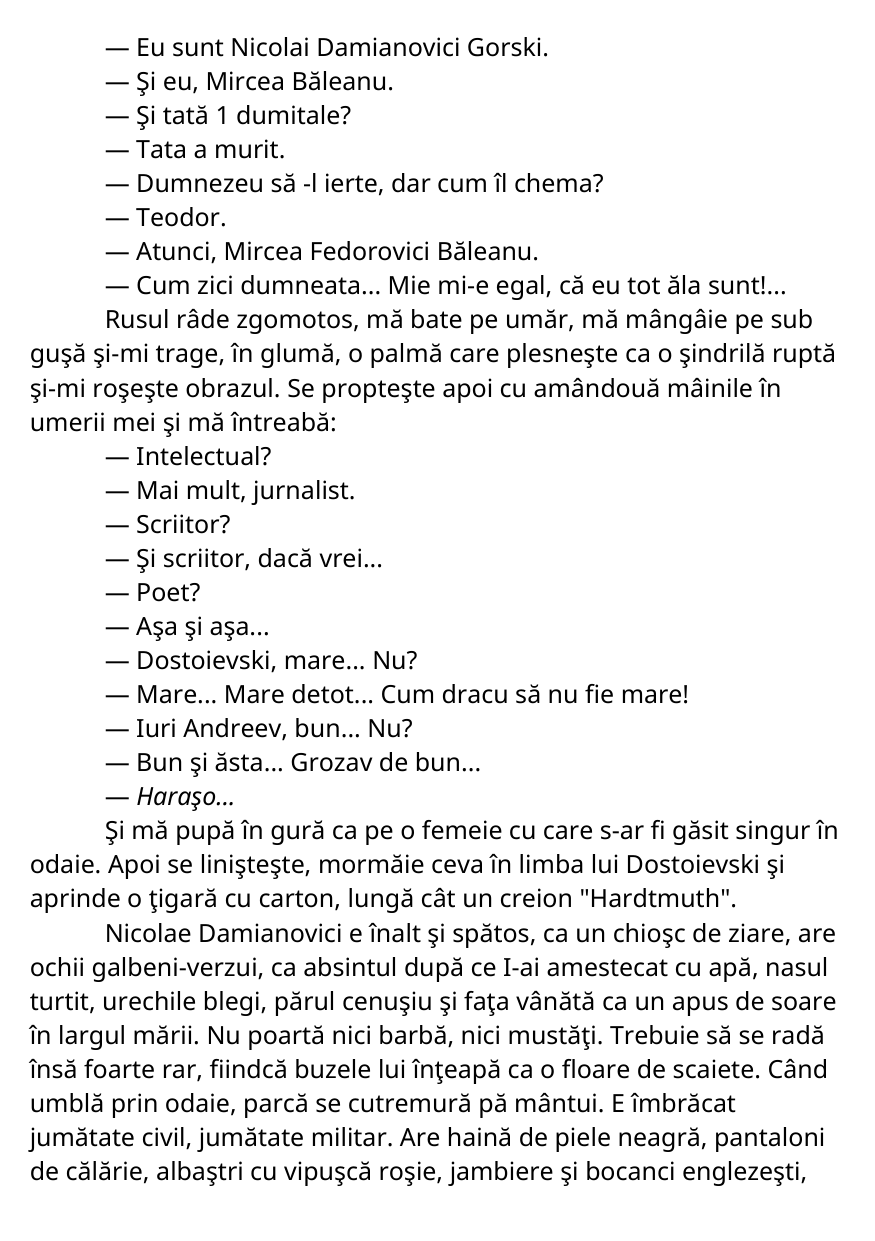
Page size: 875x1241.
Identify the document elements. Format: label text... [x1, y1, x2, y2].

text ― Şi tată 1 dumitale? [29, 98, 844, 132]
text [29, 915, 844, 1188]
text ― Haraşo... [29, 779, 844, 813]
text ― Dostoievski, mare... Nu? [29, 643, 844, 677]
text ― Şi scriitor, dacă vrei... [29, 541, 844, 574]
text ― Mai mult, jurnalist. [29, 472, 844, 506]
text ― Şi eu, Mircea Băleanu. [29, 64, 844, 98]
text ― Bun şi ăsta... Grozav de bun... [29, 745, 844, 779]
text ― Poet? [29, 574, 844, 609]
text ― Mare... Mare detot... Cum dracu să nu fie mare! [29, 677, 844, 711]
text ― Eu sunt Nicolai Damianovici Gorski. [29, 29, 844, 64]
text ― Atunci, Mircea Fedorovici Băleanu. [29, 234, 844, 268]
text ― Aşa şi aşa... [29, 609, 844, 643]
text ― Teodor. [29, 200, 844, 234]
text ― Scriitor? [29, 506, 844, 541]
text ― Cum zici dumneata... Mie mi-e egal, că eu tot ăla sunt!... [29, 268, 844, 302]
text ― Iuri Andreev, bun... Nu? [29, 711, 844, 745]
text Rusul râde zgomotos, mă bate pe umăr, mă mângâie pe sub guşă şi-mi trage, în glumă, o palmă care plesneşte ca o şindrilă ruptă şi-mi roşeşte obrazul. Se propteşte apoi cu amândouă mâinile în umerii mei şi mă întreabă: [29, 302, 844, 438]
text Şi mă pupă în gură ca pe o femeie cu care s-ar fi găsit singur în odaie. Apoi se linişteşte, mormăie ceva în limba lui Dostoievski şi aprinde o ţigară cu carton, lungă cât un creion "Hardtmuth". [29, 813, 844, 915]
text ― Intelectual? [29, 438, 844, 472]
text ― Tata a murit. [29, 132, 844, 166]
text ― Dumnezeu să -l ierte, dar cum îl chema? [29, 166, 844, 200]
